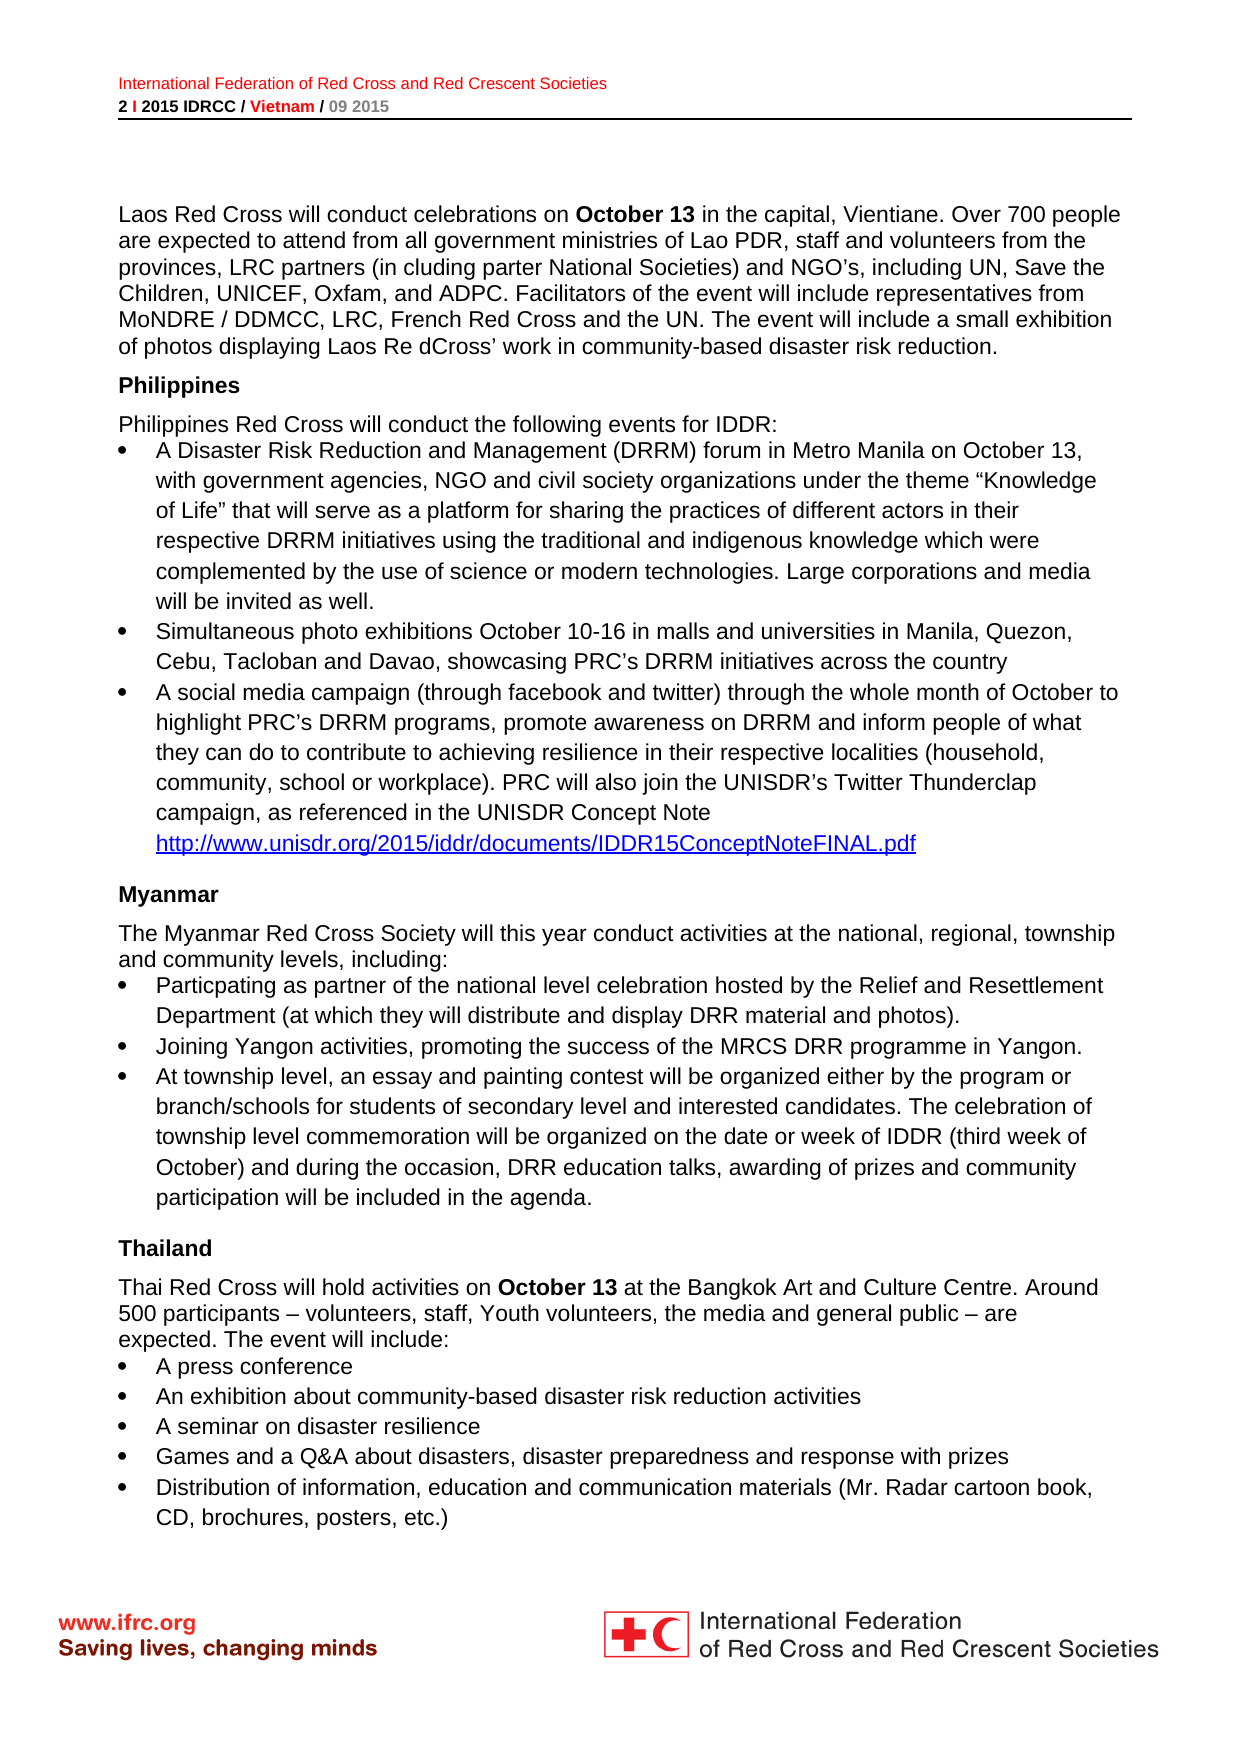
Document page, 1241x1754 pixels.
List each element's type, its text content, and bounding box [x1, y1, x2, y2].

text Philippines Red Cross will conduct the following events for IDDR: [118, 411, 1122, 437]
list Games and a Q&A about disasters, disaster preparedness and response with prizes [118, 1443, 1122, 1469]
list Joining Yangon activities, promoting the success of the MRCS DRR programme in Yangon. [118, 1033, 1122, 1059]
list An exhibition about community-based disaster risk reduction activities [118, 1383, 1122, 1409]
list A seminar on disaster resilience [118, 1413, 1122, 1439]
text Myanmar [118, 881, 1122, 907]
list A social media campaign (through facebook and twitter) through the whole month of October to highlight PRC’s DRRM programs, promote awareness on DRRM and inform people of what they can do to contribute to achieving resilience in their respective localities (household, community, school or workplace). PRC will also join the UNISDR’s Twitter Thunderclap campaign, as referenced in the UNISDR Concept Note http://www.unisdr.org/2015/iddr/documents/IDDR15ConceptNoteFINAL.pdf [118, 678, 1122, 856]
list Particpating as partner of the national level celebration hosted by the Relief and Resettlement Department (at which they will distribute and display DRR material and photos). [118, 972, 1122, 1029]
list A press conference [118, 1353, 1122, 1379]
list Simultaneous photo exhibitions October 10-16 in malls and universities in Manila, Quezon, Cebu, Tacloban and Davao, showcasing PRC’s DRRM initiatives across the country [118, 618, 1122, 675]
text Laos Red Cross will conduct celebrations on October 13 in the capital, Vientiane. Over 700 people are expected to attend from all government ministries of Lao PDR, staff and volunteers from the provinces, LRC partners (in cluding parter National Societies) and NGO’s, including UN, Save the Children, UNICEF, Oxfam, and ADPC. Facilitators of the event will include representatives from MoNDRE / DDMCC, LRC, French Red Cross and the UN. The event will include a small exhibition of photos displaying Laos Re dCross’ work in community-based disaster risk reduction. [118, 201, 1122, 359]
text Thailand [118, 1235, 1122, 1261]
text Philippines [118, 372, 1122, 398]
list At township level, an essay and painting contest will be organized either by the program or branch/schools for students of secondary level and interested candidates. The celebration of township level commemoration will be organized on the date or week of IDDR (third week of October) and during the occasion, DRR education talks, awarding of prizes and community participation will be included in the agenda. [118, 1063, 1122, 1210]
text The Myanmar Red Cross Society will this year conduct activities at the national, regional, township and community levels, including: [118, 919, 1122, 972]
list Distribution of information, education and communication materials (Mr. Radar cartoon book, CD, brochures, posters, etc.) [118, 1473, 1122, 1530]
list A Disaster Risk Reduction and Management (DRRM) forum in Metro Manila on October 13, with government agencies, NGO and civil society organizations under the theme “Knowledge of Life” that will serve as a platform for sharing the practices of different actors in their respective DRRM initiatives using the traditional and indigenous knowledge which were complemented by the use of science or modern technologies. Large corporations and media will be invited as well. [118, 437, 1122, 614]
picture [0, 1553, 1216, 1742]
text Thai Red Cross will hold activities on October 13 at the Bangkok Art and Culture Centre. Around 500 participants – volunteers, staff, Youth volunteers, the media and general public – are expected. The event will include: [118, 1273, 1122, 1353]
